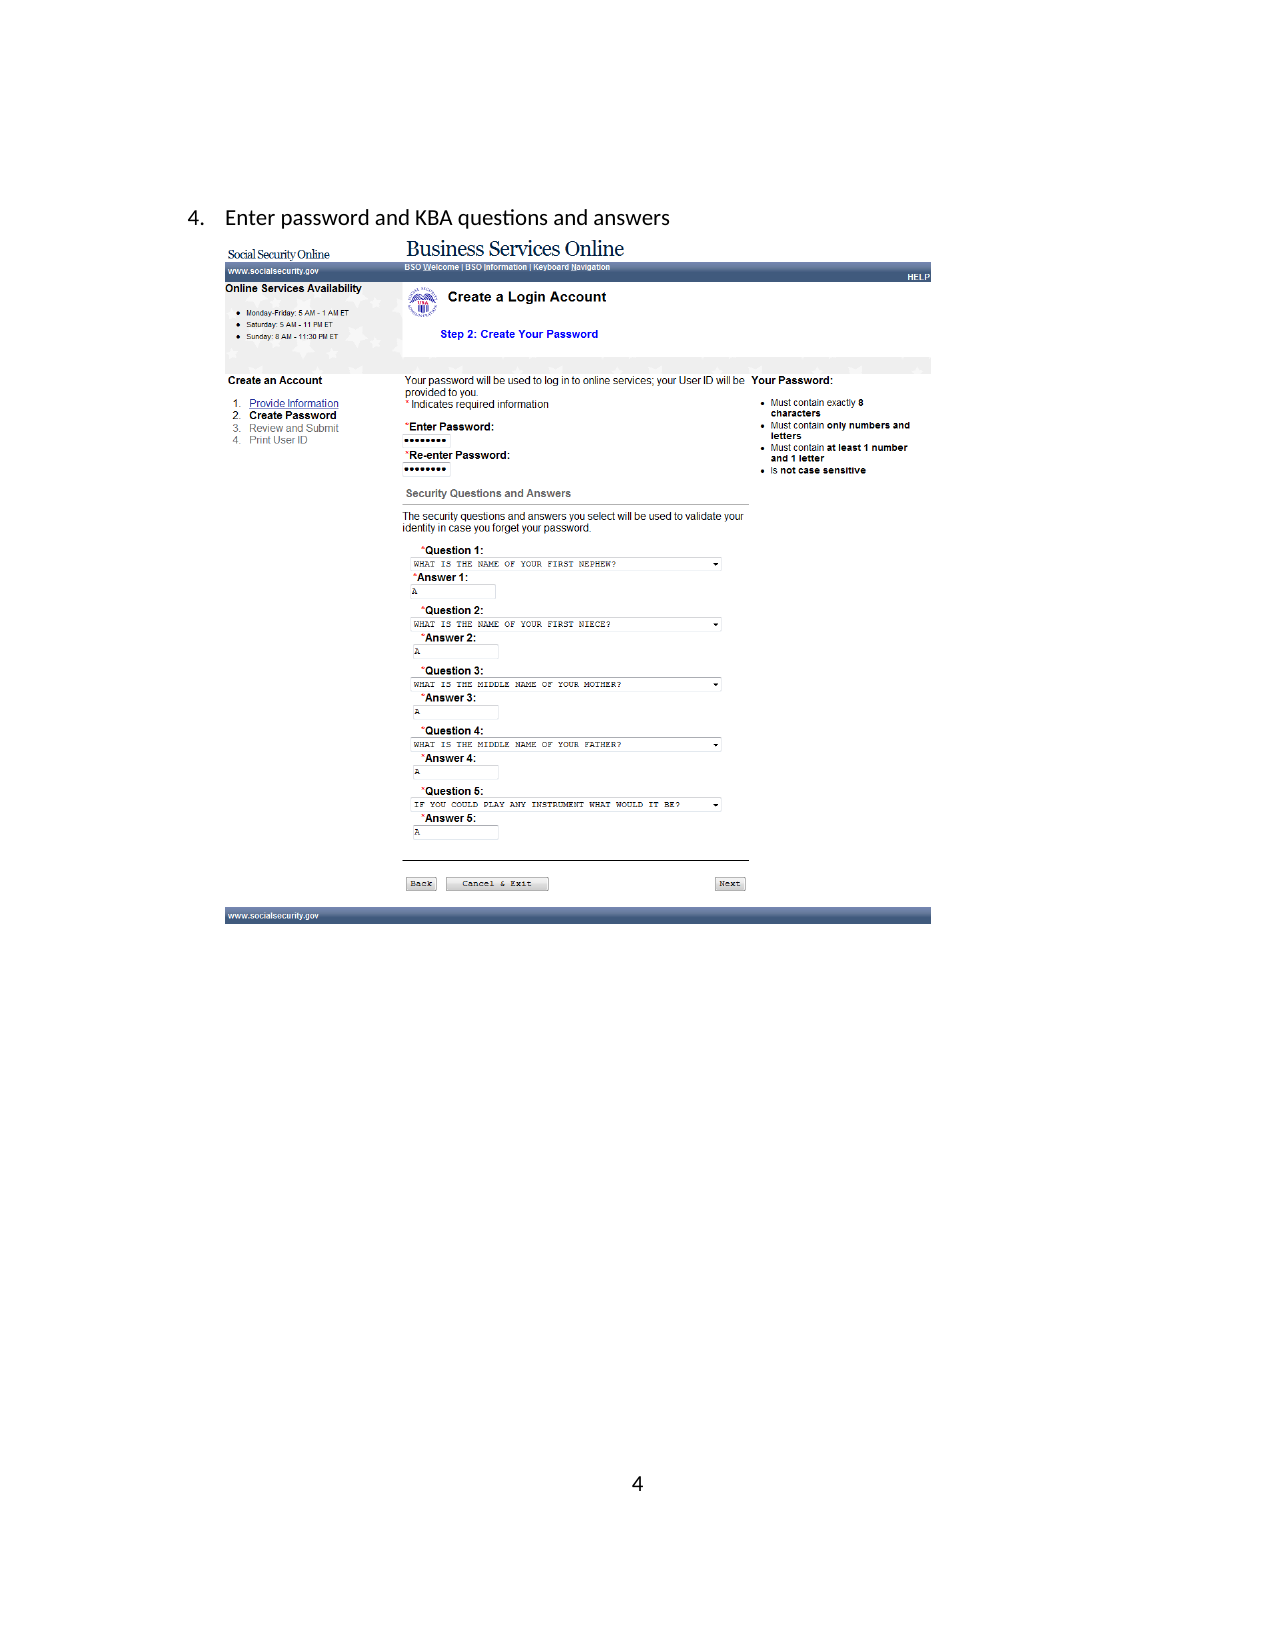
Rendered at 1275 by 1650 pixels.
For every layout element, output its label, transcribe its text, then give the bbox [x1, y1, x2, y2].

picture [225, 235, 931, 928]
